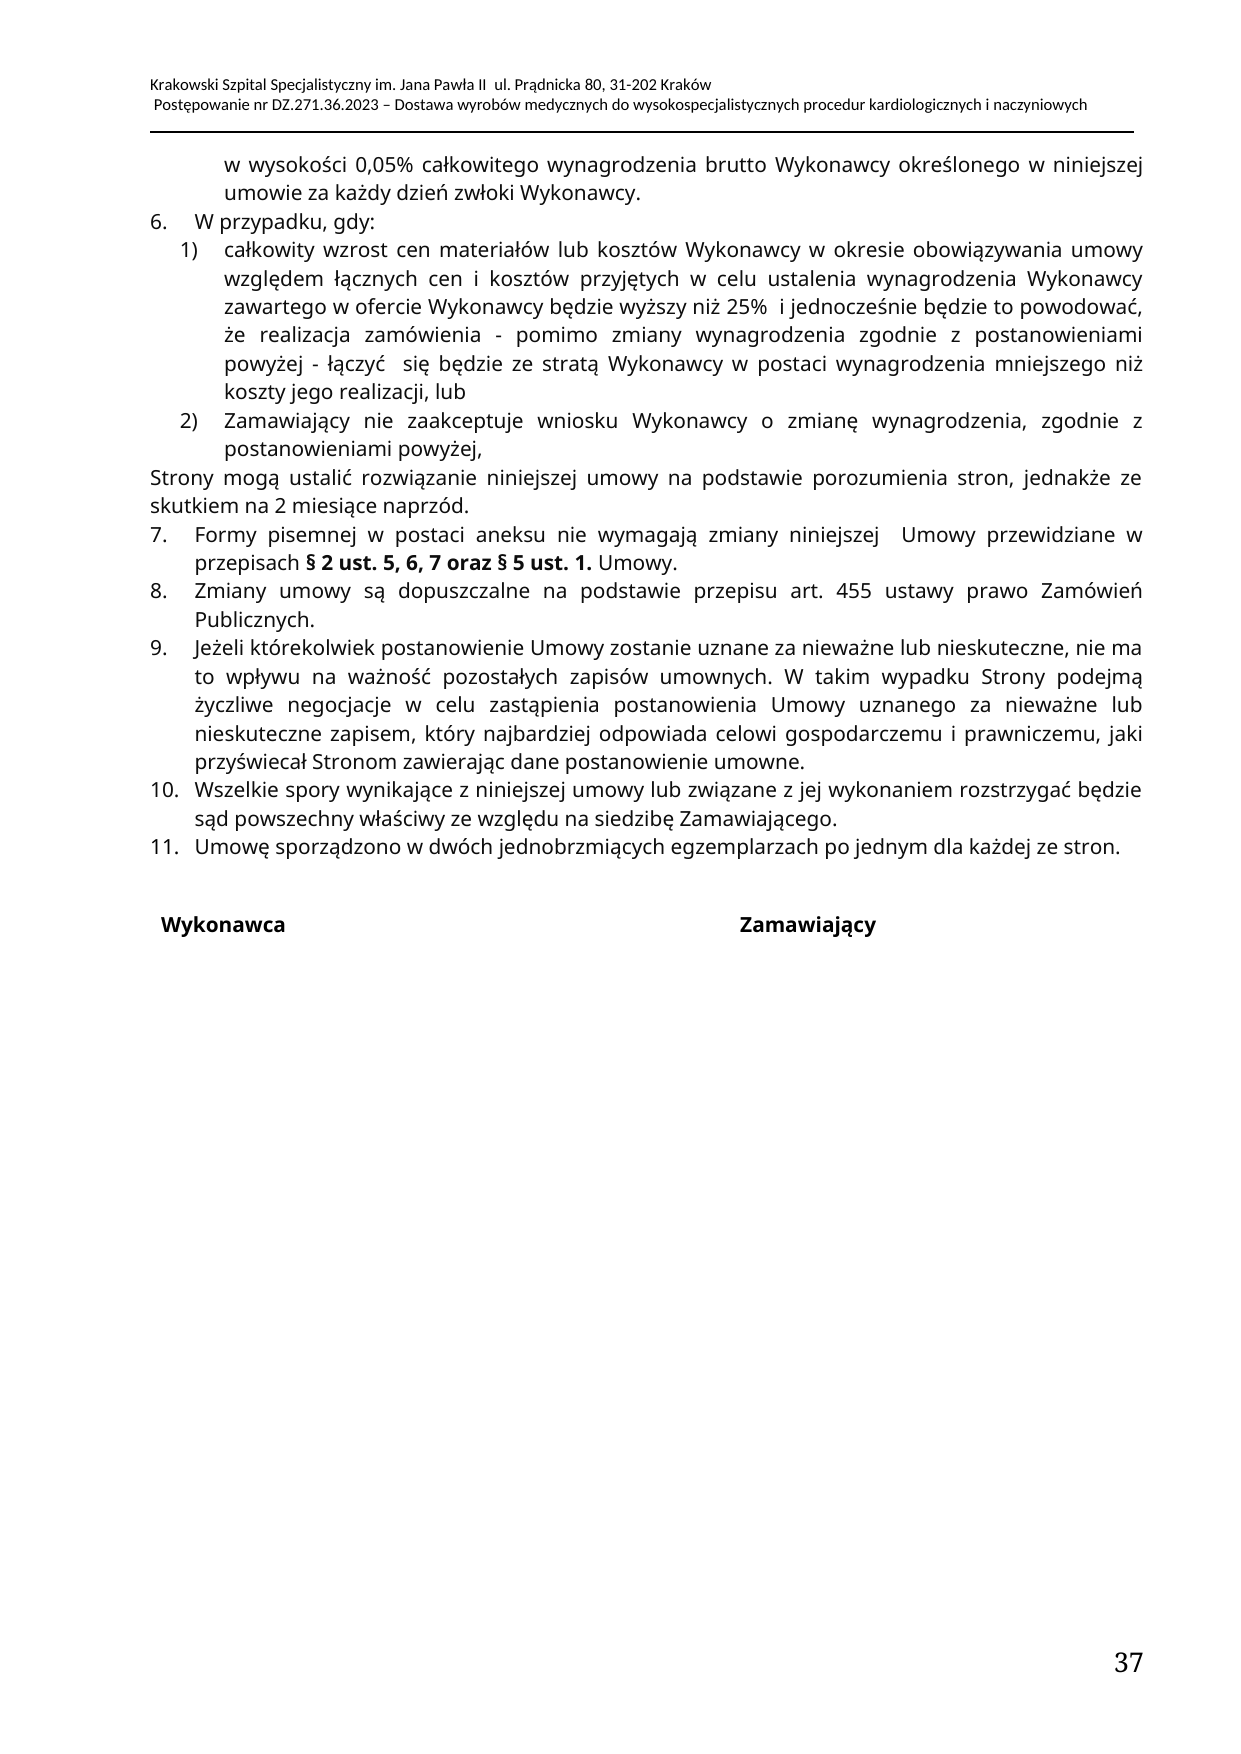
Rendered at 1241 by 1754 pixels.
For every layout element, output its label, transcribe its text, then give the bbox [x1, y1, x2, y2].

list Zmiany umowy są dopuszczalne na podstawie przepisu art. 455 ustawy prawo Zamówień Publicznych. [150, 577, 1144, 633]
list Zamawiający nie zaakceptuje wniosku Wykonawcy o zmianę wynagrodzenia, zgodnie z postanowieniami powyżej, [179, 406, 1144, 463]
list Jeżeli którekolwiek postanowienie Umowy zostanie uznane za nieważne lub nieskuteczne, nie ma to wpływu na ważność pozostałych zapisów umownych. W takim wypadku Strony podejmą życzliwe negocjacje w celu zastąpienia postanowienia Umowy uznanego za nieważne lub nieskuteczne zapisem, który najbardziej odpowiada celowi gospodarczemu i prawniczemu, jaki przyświecał Stronom zawierając dane postanowienie umowne. [150, 633, 1144, 776]
list Umowę sporządzono w dwóch jednobrzmiących egzemplarzach po jednym dla każdej ze stron. [150, 832, 1144, 861]
list W przypadku, gdy: [150, 207, 1144, 235]
text Strony mogą ustalić rozwiązanie niniejszej umowy na podstawie porozumienia stron, jednakże ze skutkiem na 2 miesiące naprzód. [150, 463, 1144, 520]
list Wszelkie spory wynikające z niniejszej umowy lub związane z jej wykonaniem rozstrzygać będzie sąd powszechny właściwy ze względu na siedzibę Zamawiającego. [150, 776, 1144, 832]
list Formy pisemnej w postaci aneksu nie wymagają zmiany niniejszej Umowy przewidziane w przepisach § 2 ust. 5, 6, 7 oraz § 5 ust. 1. Umowy. [150, 520, 1144, 577]
list całkowity wzrost cen materiałów lub kosztów Wykonawcy w okresie obowiązywania umowy względem łącznych cen i kosztów przyjętych w celu ustalenia wynagrodzenia Wykonawcy zawartego w ofercie Wykonawcy będzie wyższy niż 25% i jednocześnie będzie to powodować, że realizacja zamówienia - pomimo zmiany wynagrodzenia zgodnie z postanowieniami powyżej - łączyć się będzie ze stratą Wykonawcy w postaci wynagrodzenia mniejszego niż koszty jego realizacji, lub [179, 235, 1144, 406]
text Wykonawca Zamawiający [150, 910, 1144, 939]
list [179, 150, 1144, 207]
